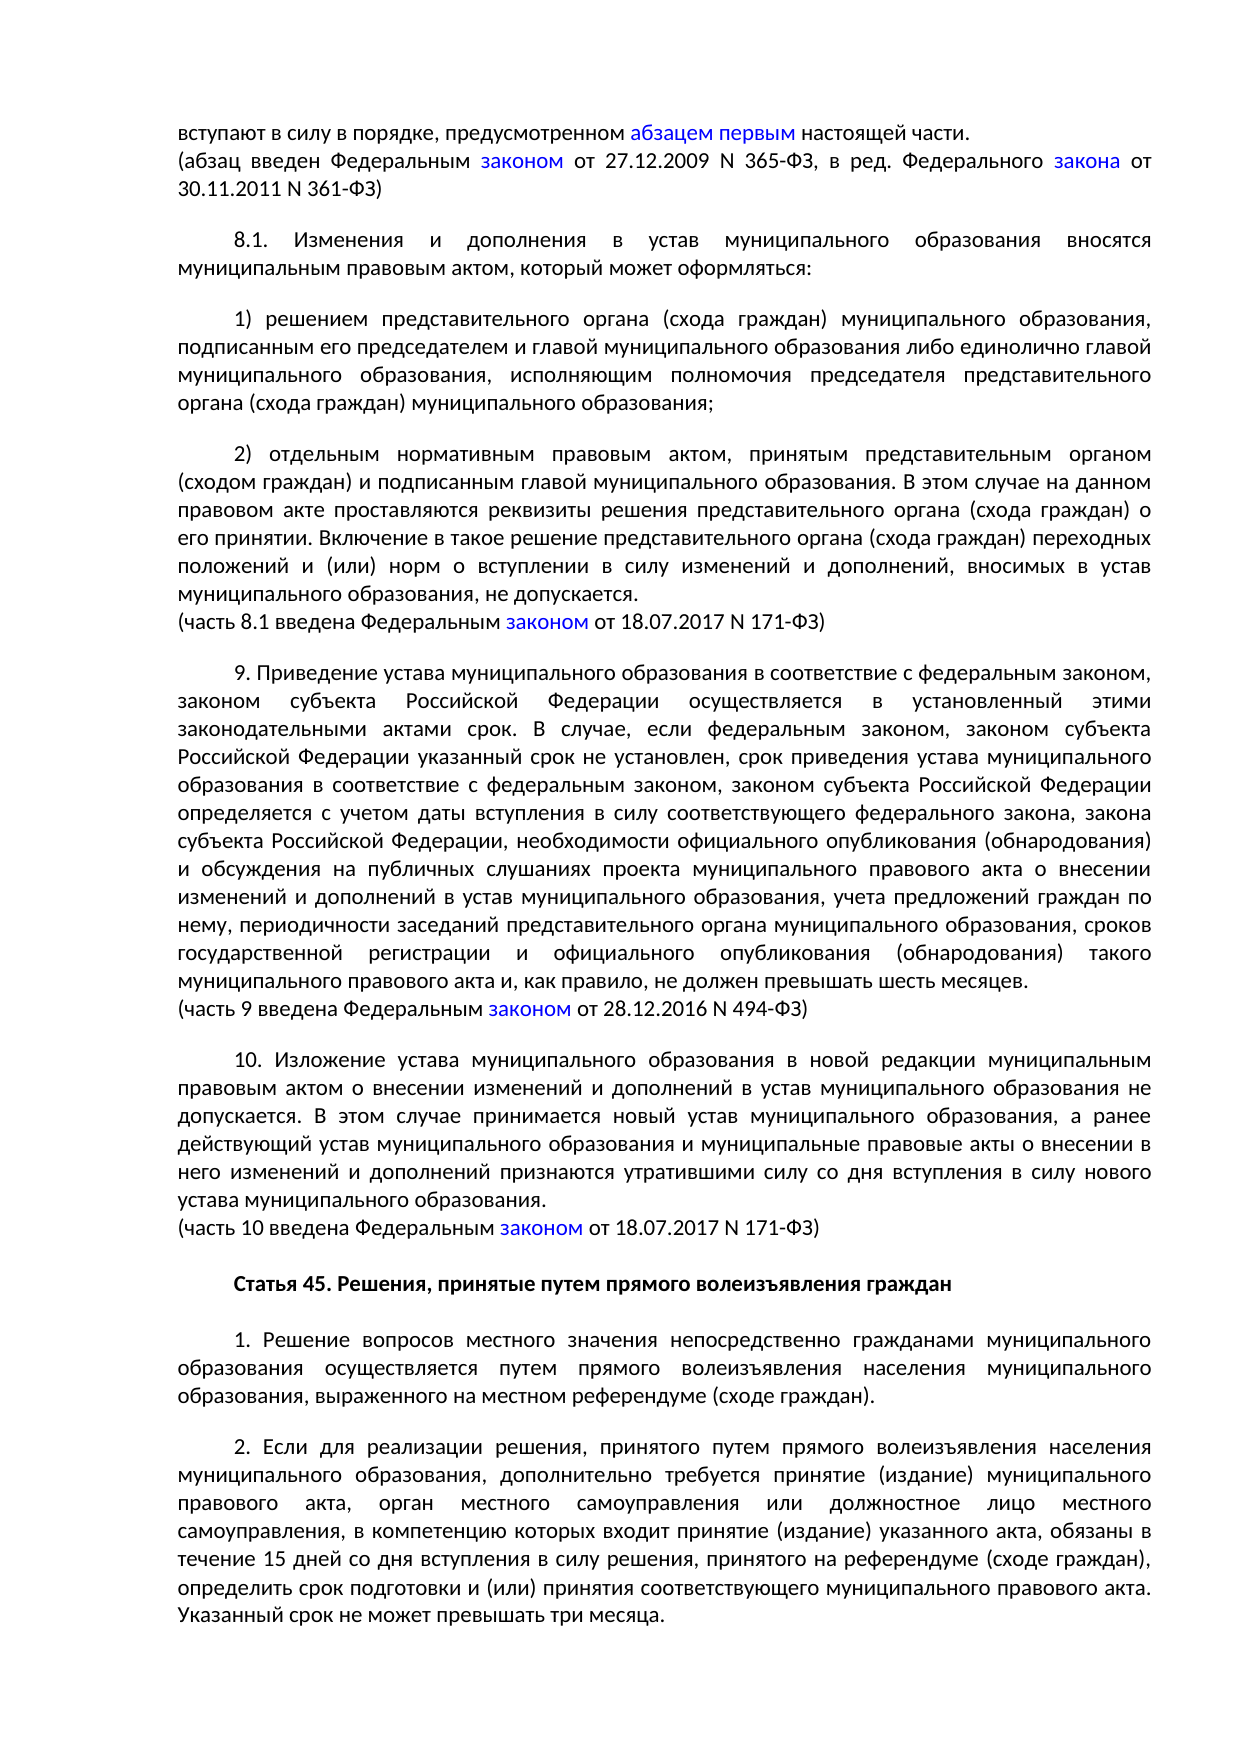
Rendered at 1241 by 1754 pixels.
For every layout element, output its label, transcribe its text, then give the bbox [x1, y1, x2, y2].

text 10. Изложение устава муниципального образования в новой редакции муниципальным правовым актом о внесении изменений и дополнений в устав муниципального образования не допускается. В этом случае принимается новый устав муниципального образования, а ранее действующий устав муниципального образования и муниципальные правовые акты о внесении в него изменений и дополнений признаются утратившими силу со дня вступления в силу нового устава муниципального образования. [177, 1045, 1152, 1213]
title Статья 45. Решения, принятые путем прямого волеизъявления граждан [177, 1269, 1152, 1297]
text (абзац введен Федеральным законом от 27.12.2009 N 365-ФЗ, в ред. Федерального закона от 30.11.2011 N 361-ФЗ) [177, 146, 1152, 202]
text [177, 118, 1152, 146]
text (часть 9 введена Федеральным законом от 28.12.2016 N 494-ФЗ) [177, 994, 1152, 1022]
text (часть 10 введена Федеральным законом от 18.07.2017 N 171-ФЗ) [177, 1213, 1152, 1241]
text 9. Приведение устава муниципального образования в соответствие с федеральным законом, законом субъекта Российской Федерации осуществляется в установленный этими законодательными актами срок. В случае, если федеральным законом, законом субъекта Российской Федерации указанный срок не установлен, срок приведения устава муниципального образования в соответствие с федеральным законом, законом субъекта Российской Федерации определяется с учетом даты вступления в силу соответствующего федерального закона, закона субъекта Российской Федерации, необходимости официального опубликования (обнародования) и обсуждения на публичных слушаниях проекта муниципального правового акта о внесении изменений и дополнений в устав муниципального образования, учета предложений граждан по нему, периодичности заседаний представительного органа муниципального образования, сроков государственной регистрации и официального опубликования (обнародования) такого муниципального правового акта и, как правило, не должен превышать шесть месяцев. [177, 658, 1152, 994]
text 1. Решение вопросов местного значения непосредственно гражданами муниципального образования осуществляется путем прямого волеизъявления населения муниципального образования, выраженного на местном референдуме (сходе граждан). [177, 1326, 1152, 1409]
text 8.1. Изменения и дополнения в устав муниципального образования вносятся муниципальным правовым актом, который может оформляться: [177, 225, 1152, 281]
text (часть 8.1 введена Федеральным законом от 18.07.2017 N 171-ФЗ) [177, 607, 1152, 635]
text 2. Если для реализации решения, принятого путем прямого волеизъявления населения муниципального образования, дополнительно требуется принятие (издание) муниципального правового акта, орган местного самоуправления или должностное лицо местного самоуправления, в компетенцию которых входит принятие (издание) указанного акта, обязаны в течение 15 дней со дня вступления в силу решения, принятого на референдуме (сходе граждан), определить срок подготовки и (или) принятия соответствующего муниципального правового акта. Указанный срок не может превышать три месяца. [177, 1432, 1152, 1629]
text 2) отдельным нормативным правовым актом, принятым представительным органом (сходом граждан) и подписанным главой муниципального образования. В этом случае на данном правовом акте проставляются реквизиты решения представительного органа (схода граждан) о его принятии. Включение в такое решение представительного органа (схода граждан) переходных положений и (или) норм о вступлении в силу изменений и дополнений, вносимых в устав муниципального образования, не допускается. [177, 439, 1152, 607]
text 1) решением представительного органа (схода граждан) муниципального образования, подписанным его председателем и главой муниципального образования либо единолично главой муниципального образования, исполняющим полномочия председателя представительного органа (схода граждан) муниципального образования; [177, 304, 1152, 416]
